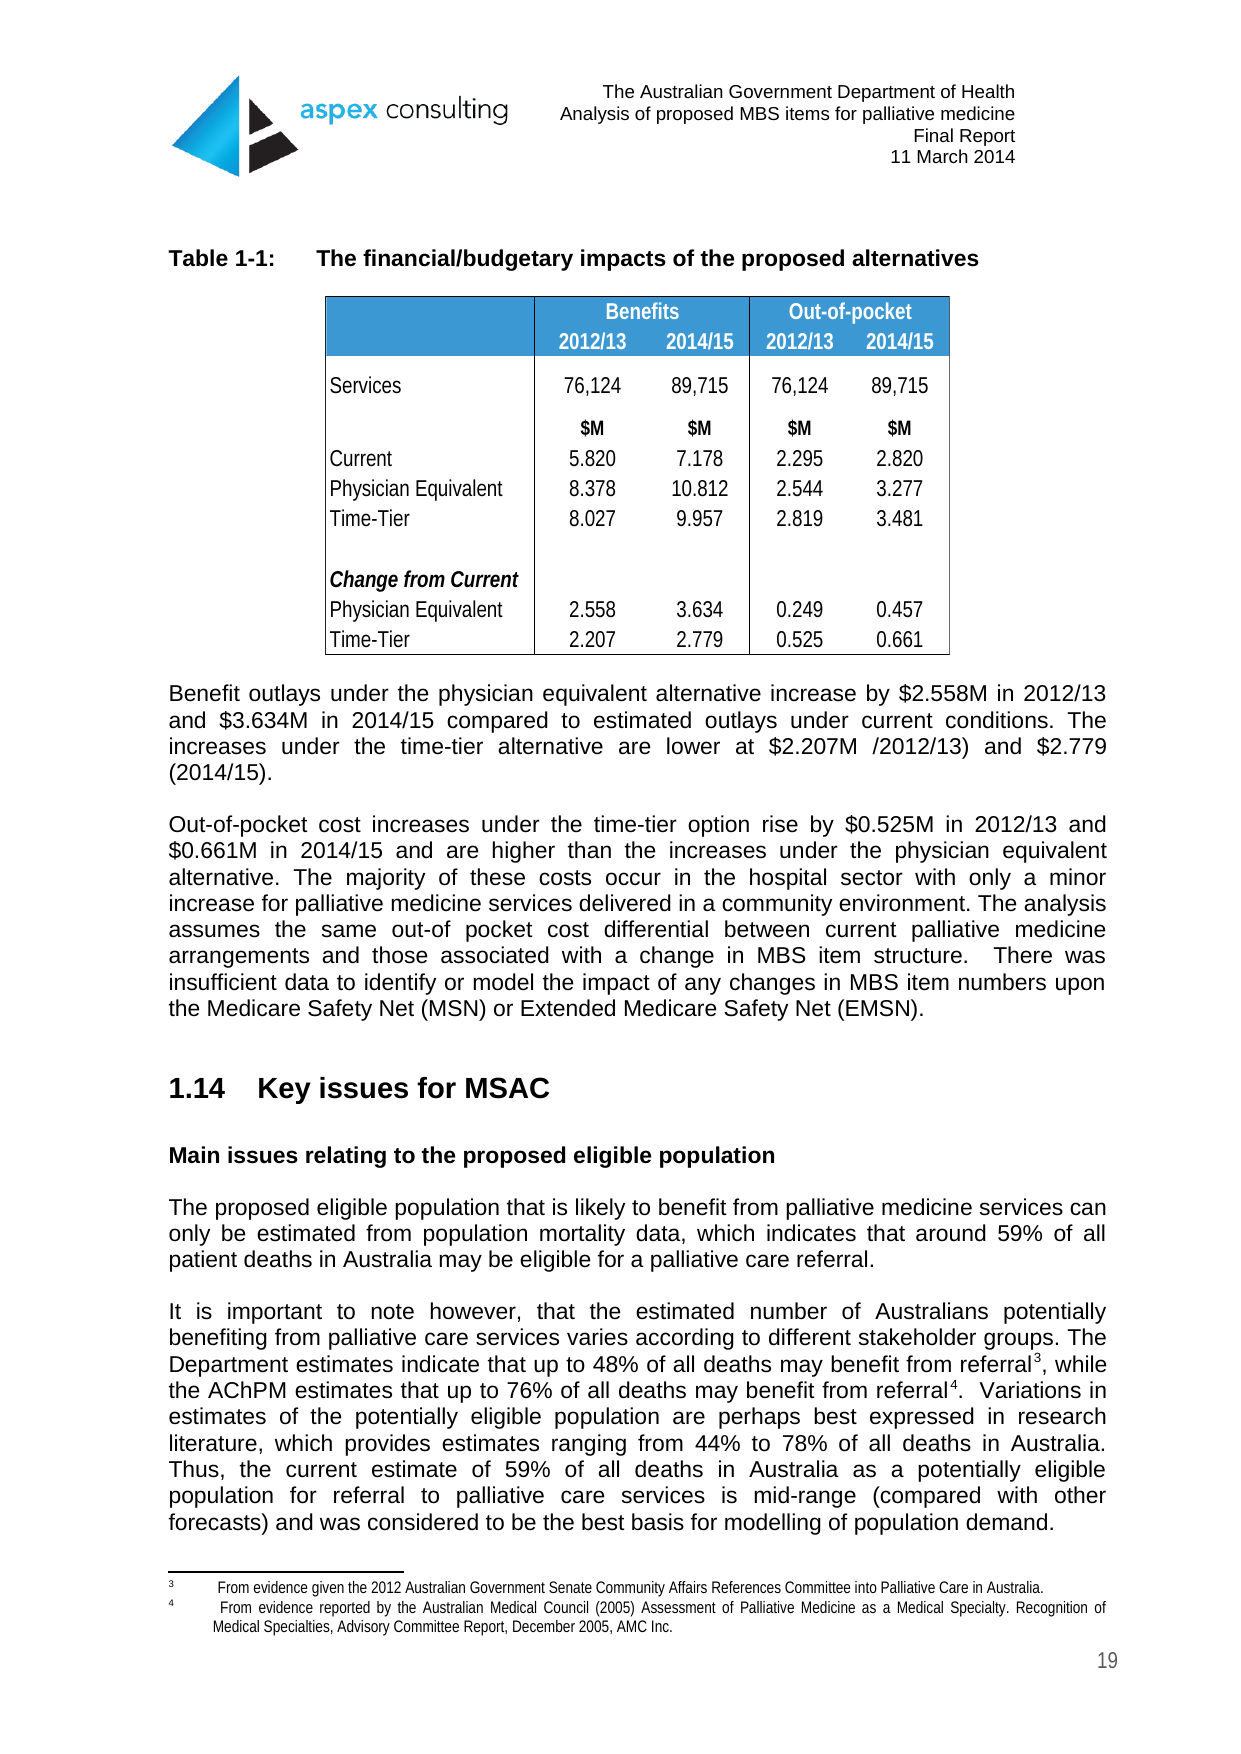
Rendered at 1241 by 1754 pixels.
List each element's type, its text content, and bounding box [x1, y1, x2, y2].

text Benefit outlays under the physician equivalent alternative increase by $2.558M in 2012/13 and $3.634M in 2014/15 compared to estimated outlays under current conditions. The increases under the time-tier alternative are lower at $2.207M /2012/13) and $2.779 (2014/15). [168, 680, 1107, 786]
text Main issues relating to the proposed eligible population [168, 1142, 1107, 1169]
text Out-of-pocket cost increases under the time-tier option rise by $0.525M in 2012/13 and $0.661M in 2014/15 and are higher than the increases under the physician equivalent alternative. The majority of these costs occur in the hospital sector with only a minor increase for palliative medicine services delivered in a community environment. The analysis assumes the same out-of pocket cost differential between current palliative medicine arrangements and those associated with a change in MBS item structure. There was insufficient data to identify or model the impact of any changes in MBS item numbers upon the Medicare Safety Net (MSN) or Extended Medicare Safety Net (EMSN). [168, 811, 1107, 1022]
text The proposed eligible population that is likely to benefit from palliative medicine services can only be estimated from population mortality data, which indicates that around 59% of all patient deaths in Australia may be eligible for a palliative care referral. [168, 1194, 1107, 1273]
picture [168, 73, 535, 194]
subtitle Key issues for MSAC [168, 1072, 1107, 1105]
text It is important to note however, that the estimated number of Australians potentially benefiting from palliative care services varies according to different stakeholder groups. The Department estimates indicate that up to 48% of all deaths may benefit from referral, while the AChPM estimates that up to 76% of all deaths may benefit from referral. Variations in estimates of the potentially eligible population are perhaps best expressed in research literature, which provides estimates ranging from 44% to 78% of all deaths in Australia. Thus, the current estimate of 59% of all deaths in Australia as a potentially eligible population for referral to palliative care services is mid-range (compared with other forecasts) and was considered to be the best basis for modelling of population demand. [168, 1298, 1107, 1535]
